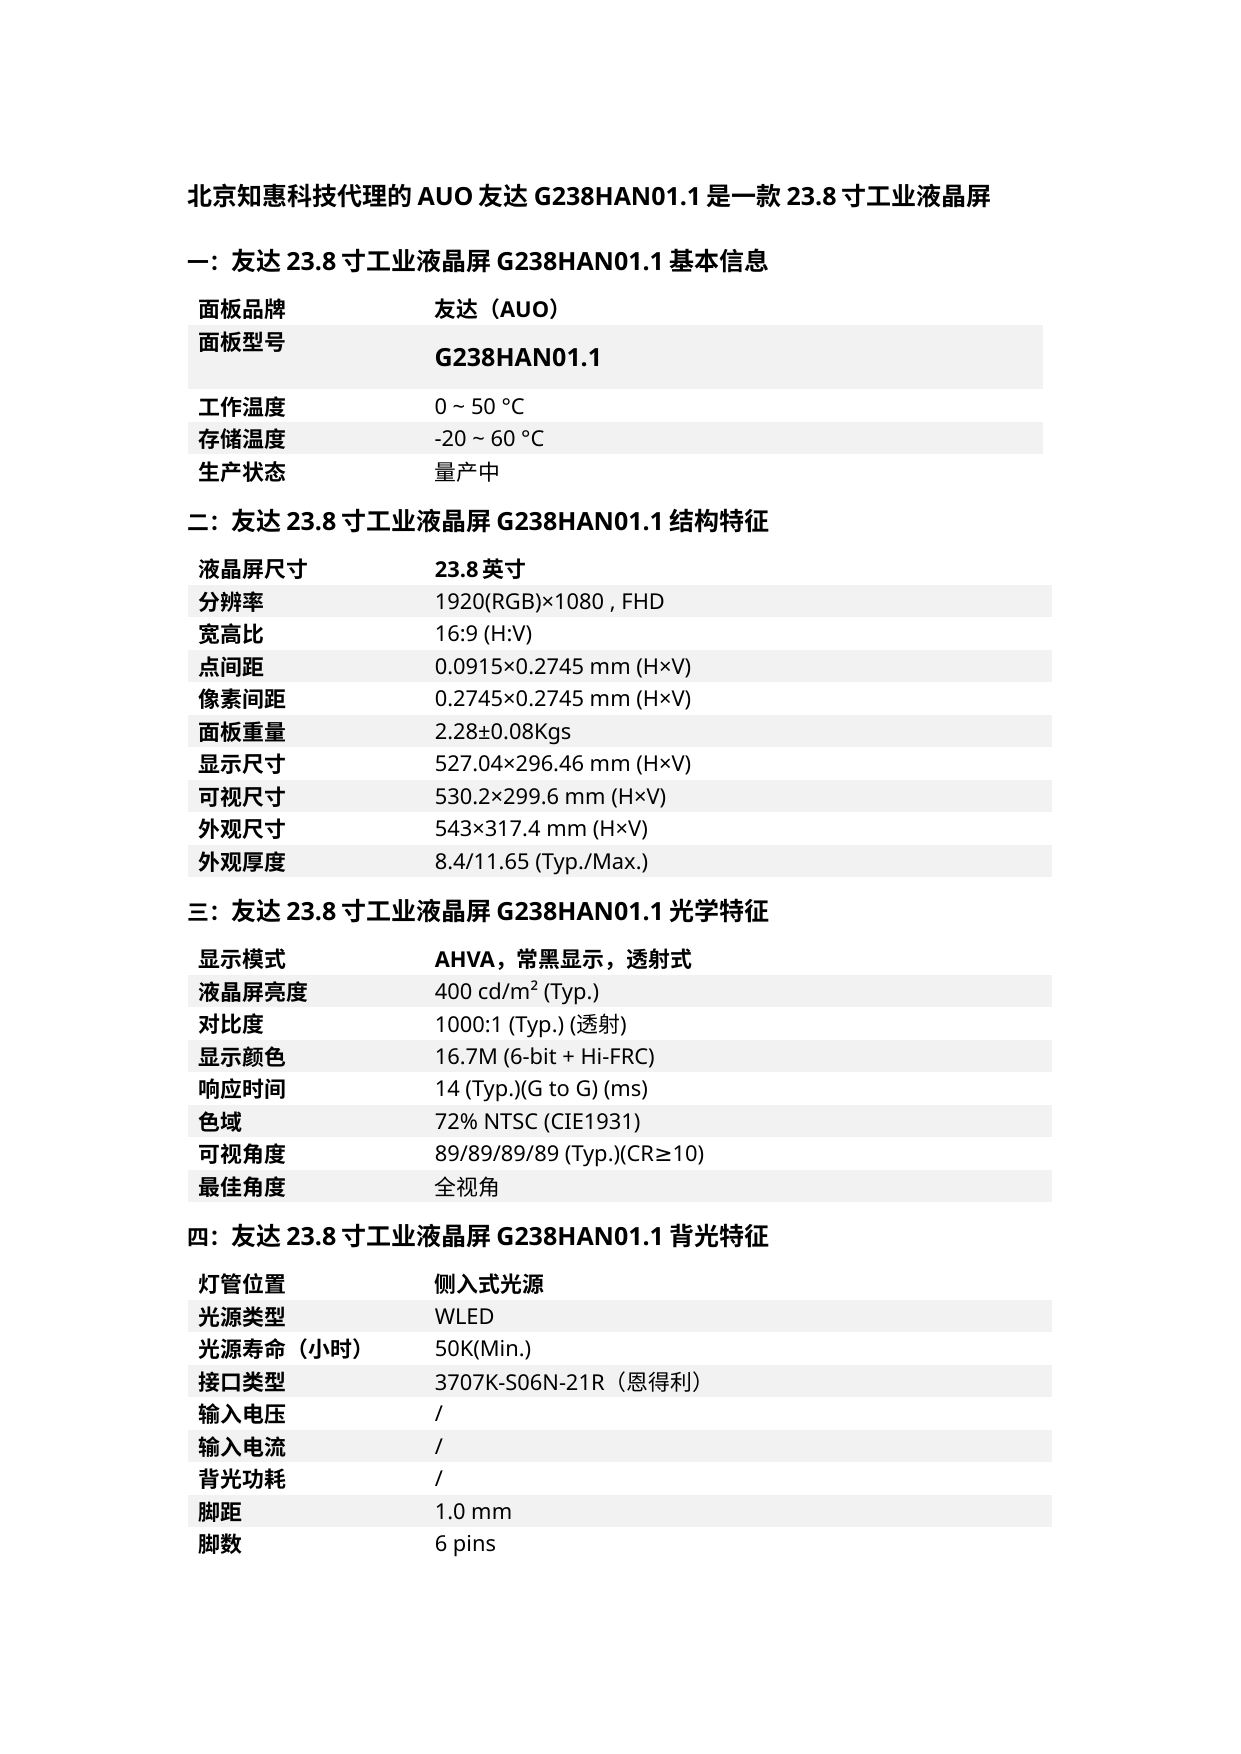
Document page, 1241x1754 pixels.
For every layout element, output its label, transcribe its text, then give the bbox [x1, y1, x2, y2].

table_cell 72% NTSC (CIE1931) [423, 1105, 1052, 1137]
table_cell 分辨率 [188, 585, 423, 617]
table_cell 0.2745×0.2745 mm (H×V) [423, 682, 1052, 714]
table_cell 脚距 [188, 1495, 423, 1527]
table_cell 2.28±0.08Kgs [423, 715, 1052, 747]
table_cell 面板型号 [188, 325, 423, 389]
table_header 侧入式光源 [423, 1267, 1052, 1299]
table_cell G238HAN01.1 [423, 325, 1043, 389]
table_cell 可视角度 [188, 1137, 423, 1169]
text 二：友达23.8寸工业液晶屏G238HAN01.1结构特征 [187, 487, 1053, 552]
table_cell / [423, 1462, 1052, 1494]
table_header 23.8英寸 [423, 552, 1052, 584]
table_cell 16:9 (H:V) [423, 617, 1052, 649]
table_cell 8.4/11.65 (Typ./Max.) [423, 845, 1052, 877]
table_cell 光源寿命（小时） [188, 1332, 423, 1364]
table_cell 530.2×299.6 mm (H×V) [423, 780, 1052, 812]
table_cell 光源类型 [188, 1300, 423, 1332]
table_cell 最佳角度 [188, 1170, 423, 1202]
table_cell WLED [423, 1300, 1052, 1332]
table_header 液晶屏尺寸 [188, 552, 423, 584]
table_cell 6 pins [423, 1527, 1052, 1559]
table_cell 89/89/89/89 (Typ.)(CR≥10) [423, 1137, 1052, 1169]
table_cell 输入电压 [188, 1397, 423, 1429]
table_cell 点间距 [188, 650, 423, 682]
table_cell 400 cd/m² (Typ.) [423, 975, 1052, 1007]
table_cell 可视尺寸 [188, 780, 423, 812]
table_cell 对比度 [188, 1007, 423, 1039]
text 四：友达23.8寸工业液晶屏G238HAN01.1背光特征 [187, 1202, 1053, 1267]
text 三：友达23.8寸工业液晶屏G238HAN01.1光学特征 [187, 877, 1053, 942]
table_cell 存储温度 [188, 422, 423, 454]
table_cell -20 ~ 60 °C [423, 422, 1043, 454]
table_cell 16.7M (6-bit + Hi-FRC) [423, 1040, 1052, 1072]
table_cell 输入电流 [188, 1430, 423, 1462]
text 一：友达23.8寸工业液晶屏G238HAN01.1基本信息 [187, 227, 1053, 292]
table_cell 0.0915×0.2745 mm (H×V) [423, 650, 1052, 682]
table_header 灯管位置 [188, 1267, 423, 1299]
table_cell / [423, 1397, 1052, 1429]
table_header 显示模式 [188, 942, 423, 974]
table_cell 接口类型 [188, 1365, 423, 1397]
table_header 友达（AUO） [423, 292, 1043, 324]
table_cell 1.0 mm [423, 1495, 1052, 1527]
table_cell 50K(Min.) [423, 1332, 1052, 1364]
table_header 面板品牌 [188, 292, 423, 324]
table_cell 像素间距 [188, 682, 423, 714]
table_cell 工作温度 [188, 390, 423, 422]
table_cell 宽高比 [188, 617, 423, 649]
table_cell 1000:1 (Typ.) (透射) [423, 1007, 1052, 1039]
table_cell 0 ~ 50 °C [423, 390, 1043, 422]
table_cell 色域 [188, 1105, 423, 1137]
table_cell 14 (Typ.)(G to G) (ms) [423, 1072, 1052, 1104]
table_cell 显示尺寸 [188, 747, 423, 779]
table_cell 响应时间 [188, 1072, 423, 1104]
table_cell 脚数 [188, 1527, 423, 1559]
table_cell 显示颜色 [188, 1040, 423, 1072]
table_cell / [423, 1430, 1052, 1462]
table_cell 背光功耗 [188, 1462, 423, 1494]
table_cell 液晶屏亮度 [188, 975, 423, 1007]
text 北京知惠科技代理的AUO友达G238HAN01.1是一款23.8寸工业液晶屏 [187, 162, 1053, 227]
table_cell 3707K-S06N-21R（恩得利） [423, 1365, 1052, 1397]
table_cell 543×317.4 mm (H×V) [423, 812, 1052, 844]
table_cell 全视角 [423, 1170, 1052, 1202]
table_cell 生产状态 [188, 455, 423, 487]
table_cell 面板重量 [188, 715, 423, 747]
table_cell 外观尺寸 [188, 812, 423, 844]
table_cell 527.04×296.46 mm (H×V) [423, 747, 1052, 779]
table_header AHVA，常黑显示，透射式 [423, 942, 1052, 974]
table_cell 外观厚度 [188, 845, 423, 877]
table_cell 1920(RGB)×1080 , FHD [423, 585, 1052, 617]
table_cell 量产中 [423, 455, 1043, 487]
